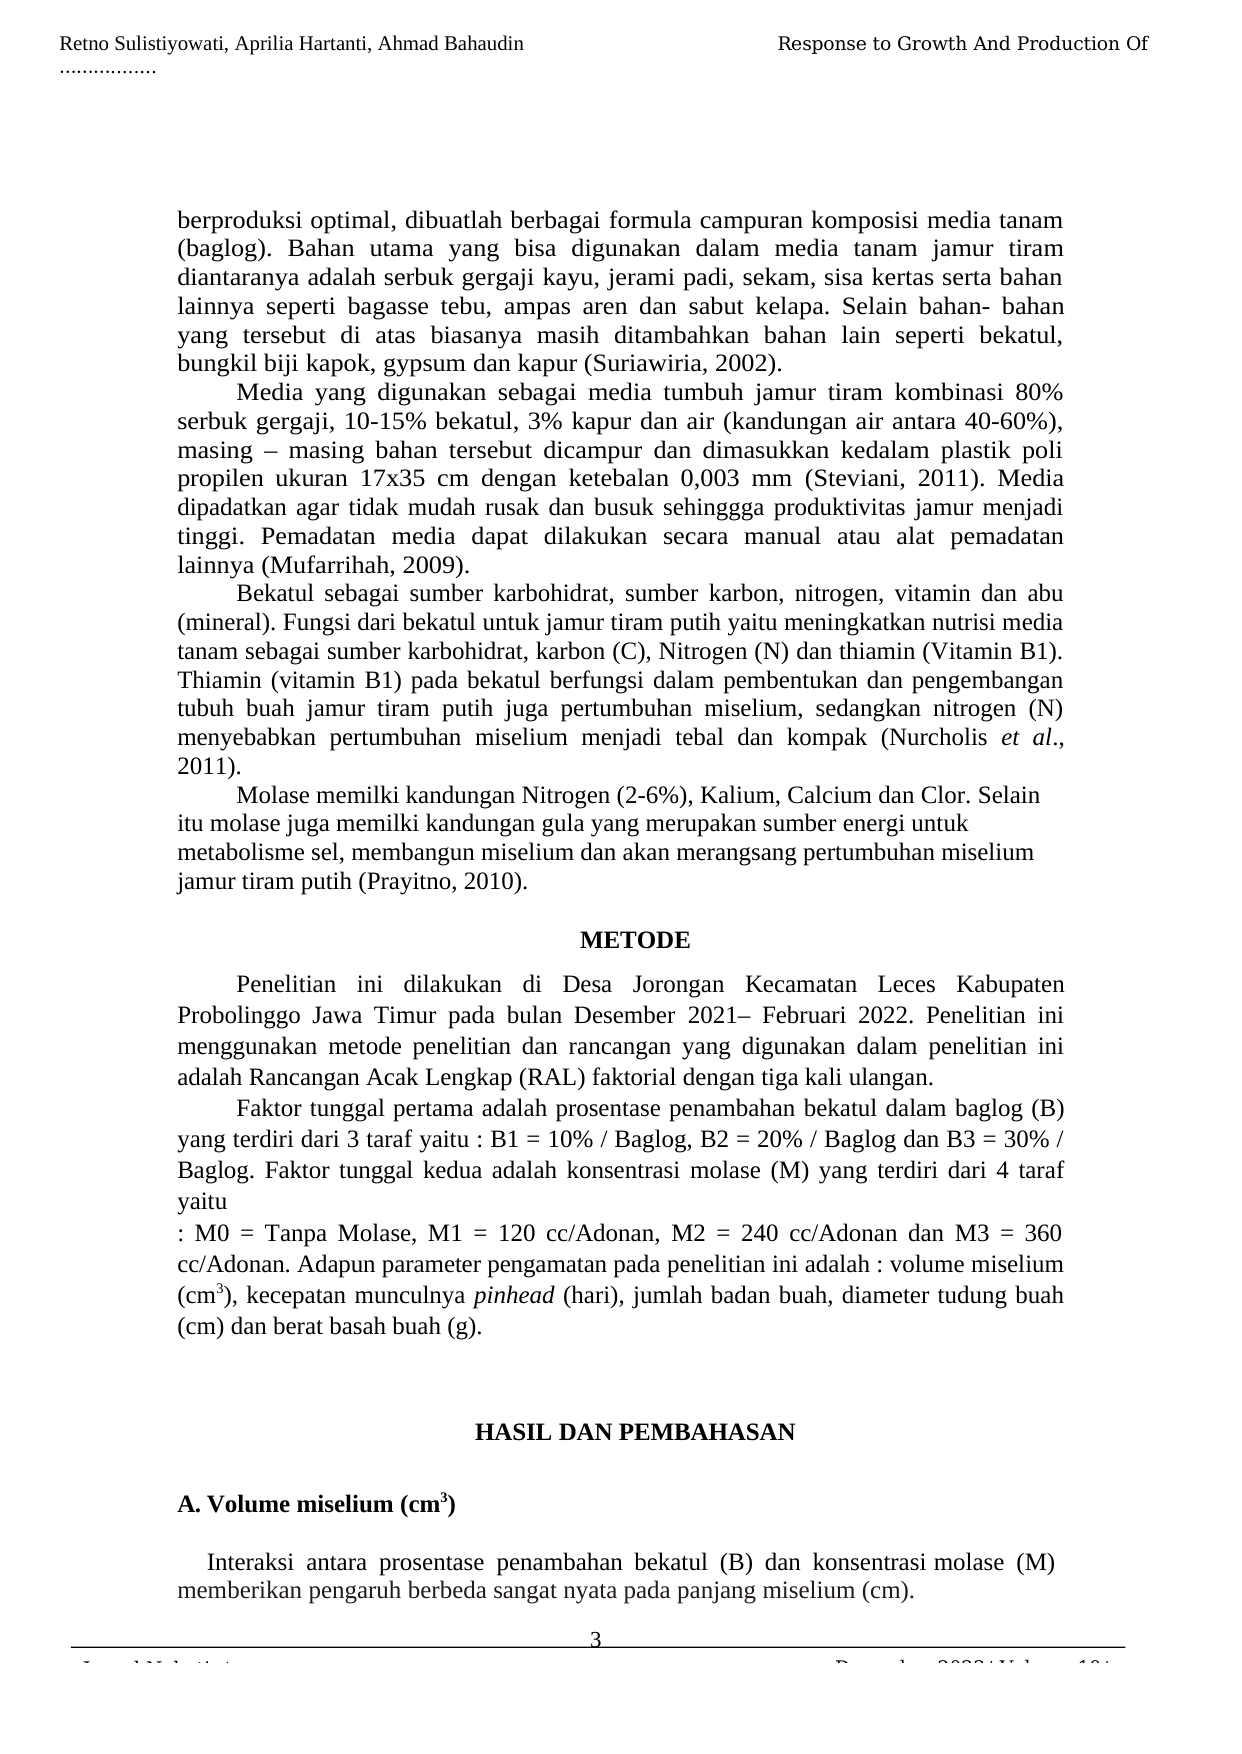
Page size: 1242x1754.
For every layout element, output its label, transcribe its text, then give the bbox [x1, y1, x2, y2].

text Penelitian ini dilakukan di Desa Jorongan Kecamatan Leces Kabupaten Probolinggo Jawa Timur pada bulan Desember 2021– Februari 2022. Penelitian ini menggunakan metode penelitian dan rancangan yang digunakan dalam penelitian ini adalah Rancangan Acak Lengkap (RAL) faktorial dengan tiga kali ulangan. [177, 969, 1064, 1091]
text Interaksi antara prosentase penambahan bekatul (B) dan konsentrasi molase (M) memberikan pengaruh berbeda sangat nyata pada panjang miselium (cm). [177, 1547, 1066, 1604]
text Faktor tunggal pertama adalah prosentase penambahan bekatul dalam baglog (B) yang terdiri dari 3 taraf yaitu : B1 = 10% / Baglog, B2 = 20% / Baglog dan B3 = 30% / Baglog. Faktor tunggal kedua adalah konsentrasi molase (M) yang terdiri dari 4 taraf yaitu [177, 1093, 1065, 1215]
subtitle HASIL DAN PEMBAHASAN [186, 1417, 1084, 1446]
text berproduksi optimal, dibuatlah berbagai formula campuran komposisi media tanam (baglog). Bahan utama yang bisa digunakan dalam media tanam jamur tiram diantaranya adalah serbuk gergaji kayu, jerami padi, sekam, sisa kertas serta bahan lainnya seperti bagasse tebu, ampas aren dan sabut kelapa. Selain bahan- bahan yang tersebut di atas biasanya masih ditambahkan bahan lain seperti bekatul, bungkil biji kapok, gypsum dan kapur (Suriawiria, 2002). [177, 205, 1064, 377]
text Molase memilki kandungan Nitrogen (2-6%), Kalium, Calcium dan Clor. Selain itu molase juga memilki kandungan gula yang merupakan sumber energi untuk metabolisme sel, membangun miselium dan akan merangsang pertumbuhan miselium jamur tiram putih (Prayitno, 2010). [177, 780, 1064, 895]
text Media yang digunakan sebagai media tumbuh jamur tiram kombinasi 80% serbuk gergaji, 10-15% bekatul, 3% kapur dan air (kandungan air antara 40-60%), masing – masing bahan tersebut dicampur dan dimasukkan kedalam plastik poli propilen ukuran 17x35 cm dengan ketebalan 0,003 mm (Steviani, 2011). Media dipadatkan agar tidak mudah rusak dan busuk sehinggga produktivitas jamur menjadi tinggi. Pemadatan media dapat dilakukan secara manual atau alat pemadatan lainnya (Mufarrihah, 2009). [177, 377, 1064, 578]
subtitle METODE [186, 925, 1085, 954]
list Volume miselium (cm3) [177, 1489, 1175, 1518]
text Retno Sulistiyowati, Aprilia Hartanti, Ahmad Bahaudin Response to Growth And Production Of ………........ [59, 31, 1175, 77]
text Bekatul sebagai sumber karbohidrat, sumber karbon, nitrogen, vitamin dan abu (mineral). Fungsi dari bekatul untuk jamur tiram putih yaitu meningkatkan nutrisi media tanam sebagai sumber karbohidrat, karbon (C), Nitrogen (N) dan thiamin (Vitamin B1). Thiamin (vitamin B1) pada bekatul berfungsi dalam pembentukan dan pengembangan tubuh buah jamur tiram putih juga pertumbuhan miselium, sedangkan nitrogen (N) menyebabkan pertumbuhan miselium menjadi tebal dan kompak (Nurcholis et al., 2011). [177, 578, 1064, 780]
text : M0 = Tanpa Molase, M1 = 120 cc/Adonan, M2 = 240 cc/Adonan dan M3 = 360 cc/Adonan. Adapun parameter pengamatan pada penelitian ini adalah : volume miselium (cm3), kecepatan munculnya pinhead (hari), jumlah badan buah, diameter tudung buah (cm) dan berat basah buah (g). [177, 1218, 1064, 1339]
